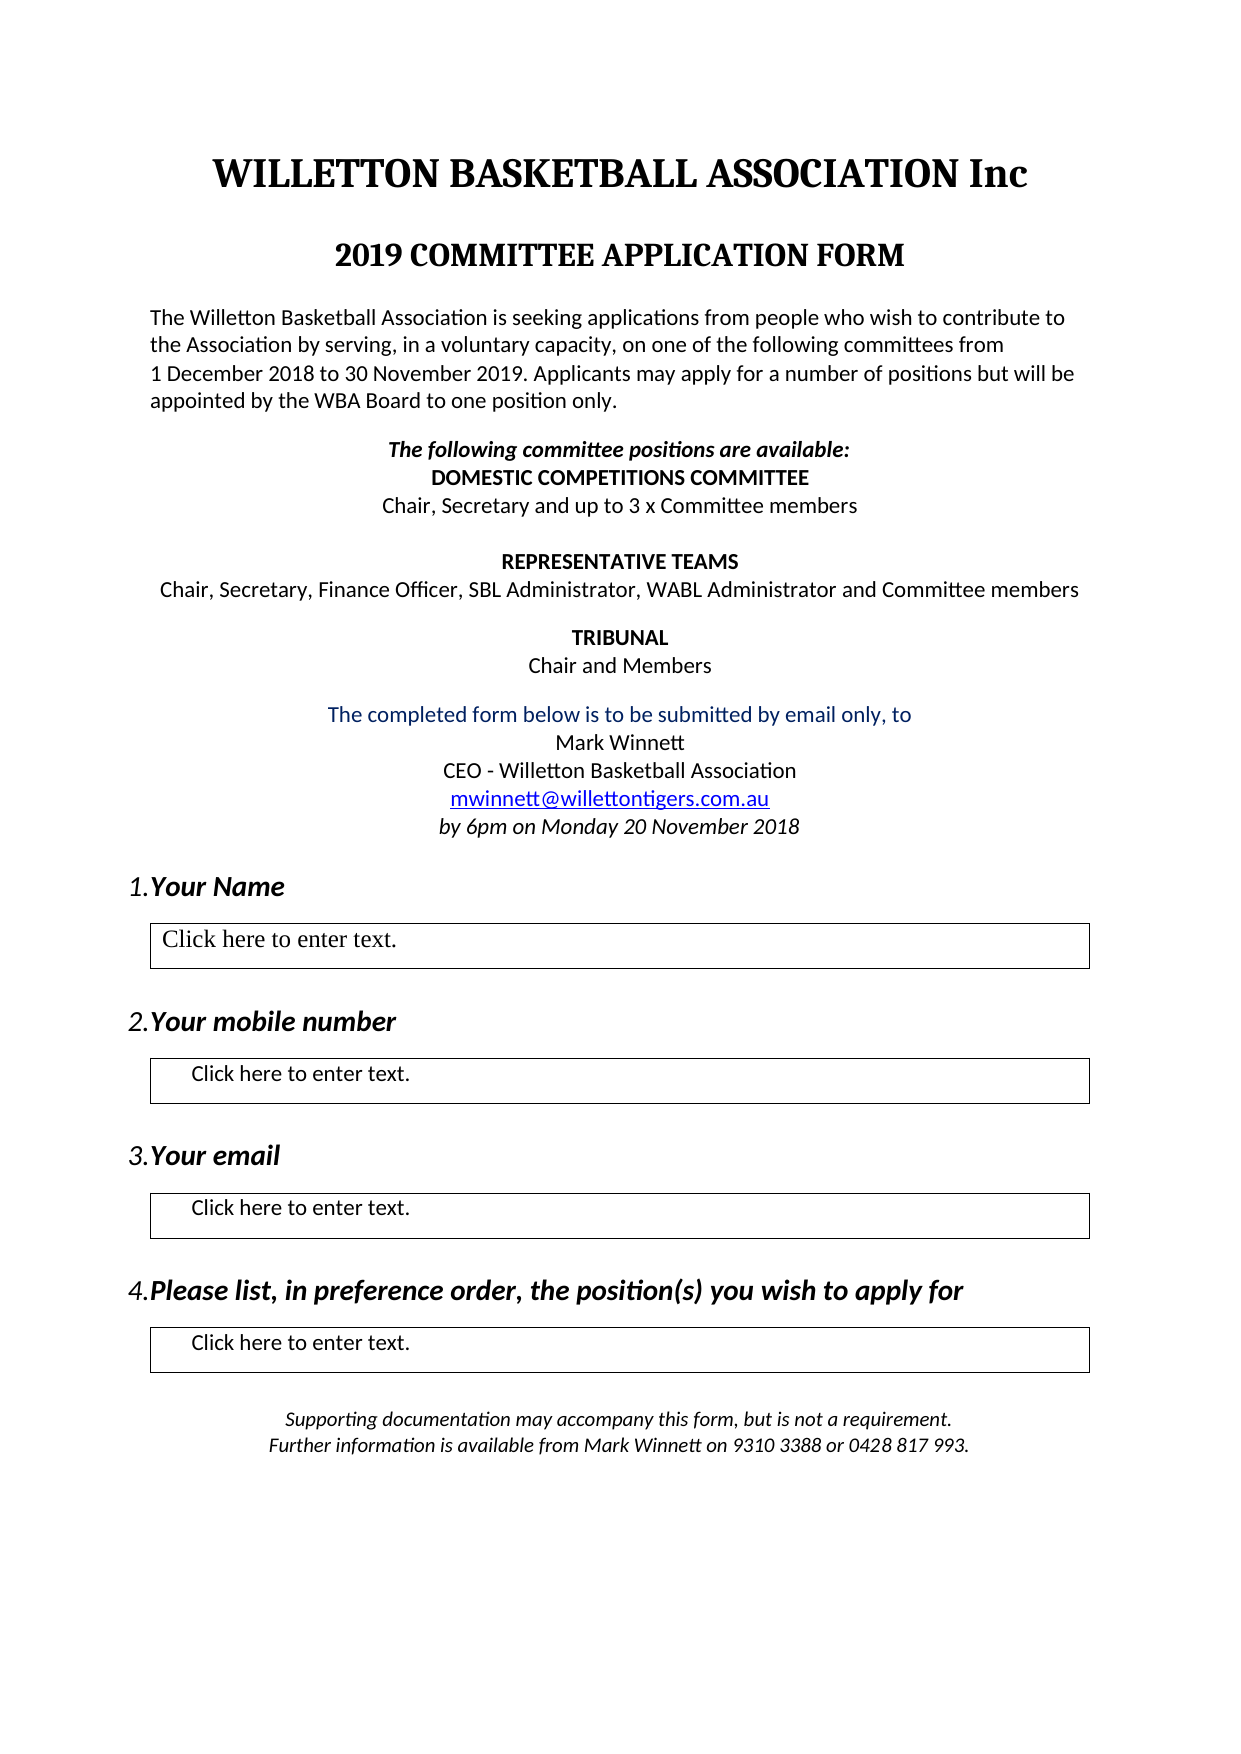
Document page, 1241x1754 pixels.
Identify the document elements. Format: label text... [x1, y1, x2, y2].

text CEO - Willetton Basketball Association [150, 756, 1090, 784]
table_header [151, 1059, 1089, 1103]
text mwinnett@willettontigers.com.au [150, 784, 1090, 812]
text by 6pm on Monday 20 November 2018 [150, 812, 1090, 840]
text The completed form below is to be submitted by email only, to [150, 700, 1090, 728]
text Supporting documentation may accompany this form, but is not a requirement. [150, 1407, 1090, 1432]
text Chair, Secretary, Finance Officer, SBL Administrator, WABL Administrator and Committee members [150, 575, 1090, 603]
text Chair, Secretary and up to 3 x Committee members [150, 491, 1090, 519]
list Your mobile number [127, 1003, 1090, 1038]
text TRIBUNAL [150, 623, 1090, 651]
text The Willetton Basketball Association is seeking applications from people who wish to contribute to the Association by serving, in a voluntary capacity, on one of the following committees from [150, 303, 1090, 359]
table_header [151, 1194, 1089, 1237]
text DOMESTIC COMPETITIONS COMMITTEE [150, 463, 1090, 491]
text The following committee positions are available: [150, 435, 1090, 463]
table_header [151, 1328, 1089, 1372]
list Please list, in preference order, the position(s) you wish to apply for [127, 1272, 1090, 1308]
list Your Name [127, 868, 1090, 903]
list Your email [127, 1137, 1090, 1173]
text Chair and Members [150, 651, 1090, 679]
text REPRESENTATIVE TEAMS [150, 547, 1090, 575]
text 2019 COMMITTEE APPLICATION FORM [150, 236, 1090, 274]
text 1 December 2018 to 30 November 2019. Applicants may apply for a number of positions but will be appointed by the WBA Board to one position only. [150, 359, 1090, 415]
text Further information is available from Mark Winnett on 9310 3388 or 0428 817 993. [150, 1432, 1090, 1457]
text Mark Winnett [150, 728, 1090, 756]
text WILLETTON BASKETBALL ASSOCIATION Inc [150, 150, 1090, 198]
